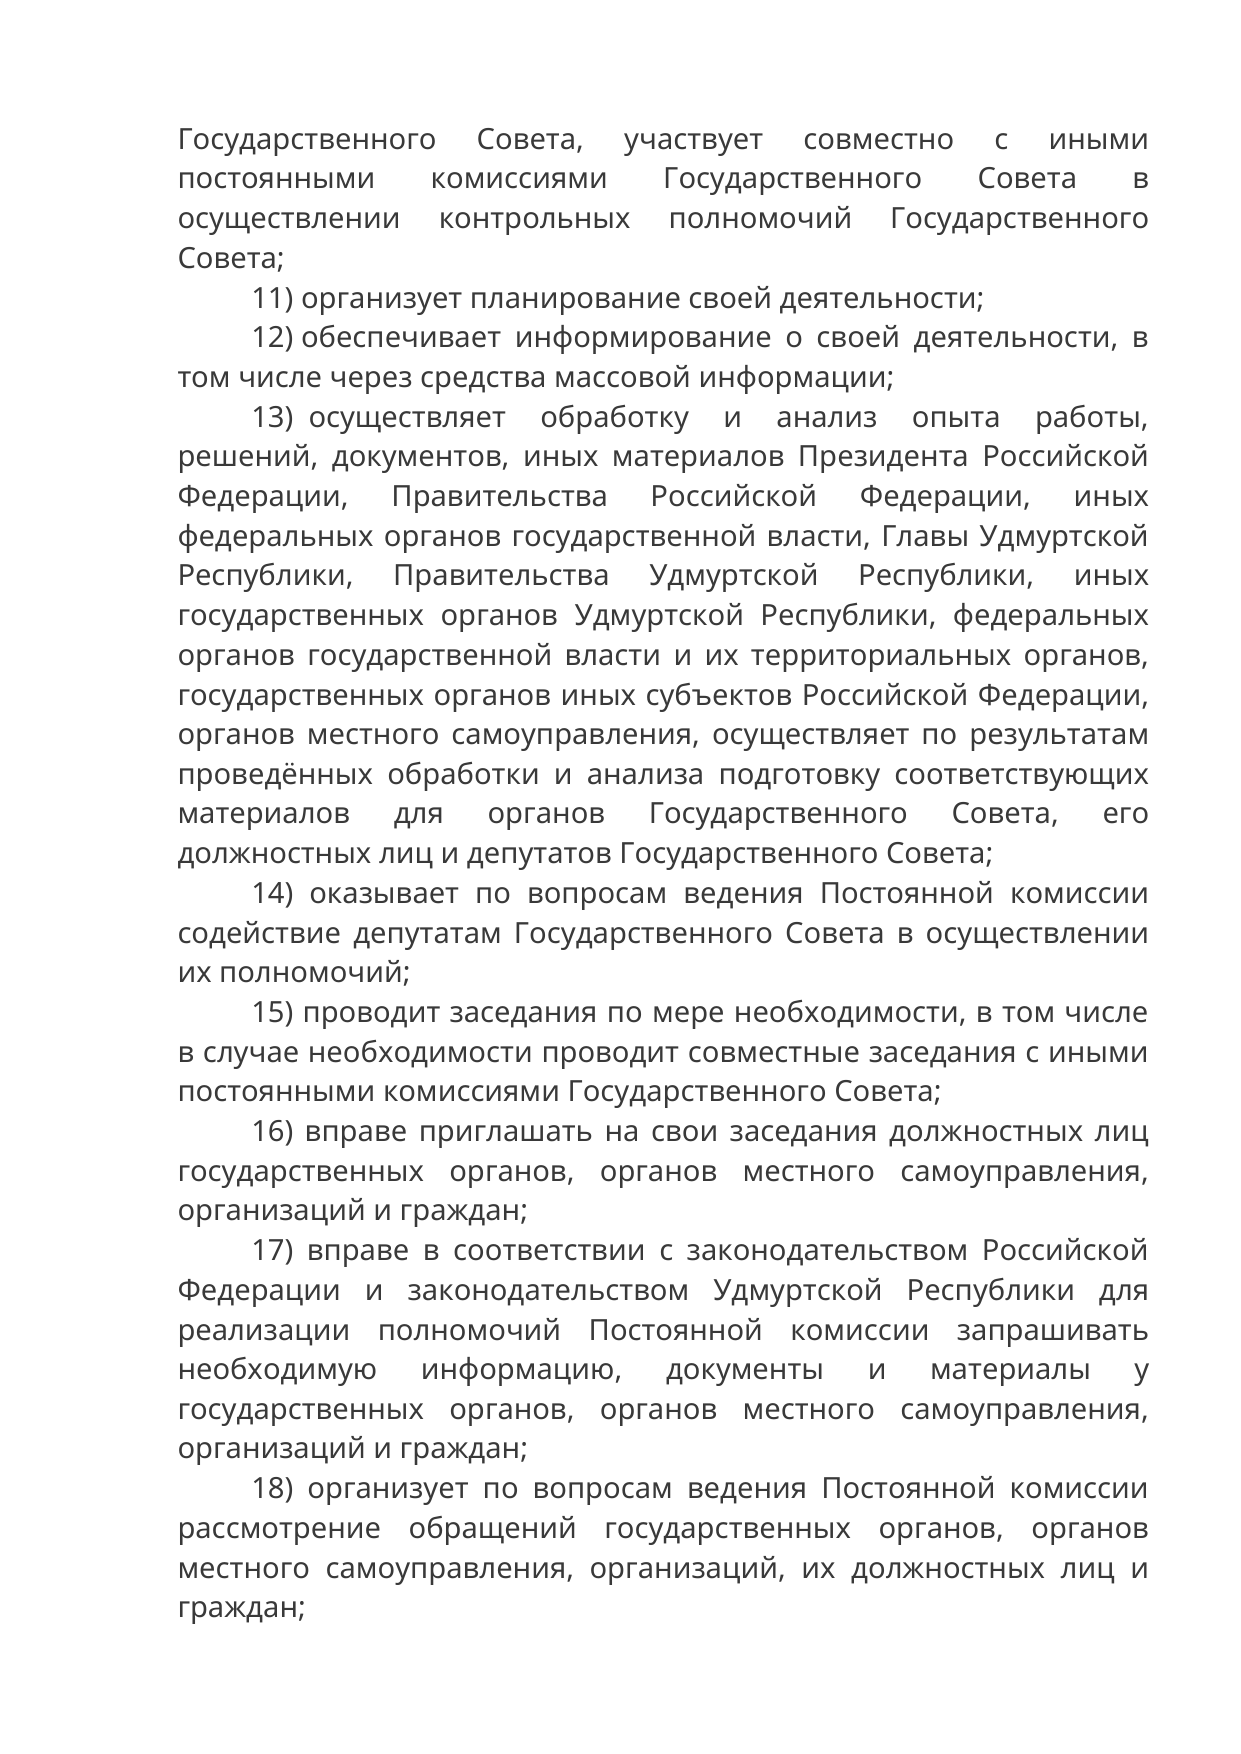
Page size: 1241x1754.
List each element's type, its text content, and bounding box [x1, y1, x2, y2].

text 14) оказывает по вопросам ведения Постоянной комиссии содействие депутатам Государственного Совета в осуществлении их полномочий; [177, 872, 1149, 991]
text 12) обеспечивает информирование о своей деятельности, в том числе через средства массовой информации; [177, 317, 1149, 396]
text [177, 118, 1149, 277]
text 11) организует планирование своей деятельности; [177, 277, 1152, 317]
text 16) вправе приглашать на свои заседания должностных лиц государственных органов, органов местного самоуправления, организаций и граждан; [177, 1110, 1149, 1229]
text 17) вправе в соответствии с законодательством Российской Федерации и законодательством Удмуртской Республики для реализации полномочий Постоянной комиссии запрашивать необходимую информацию, документы и материалы у государственных органов, органов местного самоуправления, организаций и граждан; [177, 1229, 1149, 1467]
text 18) организует по вопросам ведения Постоянной комиссии рассмотрение обращений государственных органов, органов местного самоуправления, организаций, их должностных лиц и граждан; [177, 1467, 1149, 1626]
text 15) проводит заседания по мере необходимости, в том числе в случае необходимости проводит совместные заседания с иными постоянными комиссиями Государственного Совета; [177, 991, 1149, 1110]
text 13) осуществляет обработку и анализ опыта работы, решений, документов, иных материалов Президента Российской Федерации, Правительства Российской Федерации, иных федеральных органов государственной власти, Главы Удмуртской Республики, Правительства Удмуртской Республики, иных государственных органов Удмуртской Республики, федеральных органов государственной власти и их территориальных органов, государственных органов иных субъектов Российской Федерации, органов местного самоуправления, осуществляет по результатам проведённых обработки и анализа подготовку соответствующих материалов для органов Государственного Совета, его должностных лиц и депутатов Государственного Совета; [177, 396, 1149, 872]
